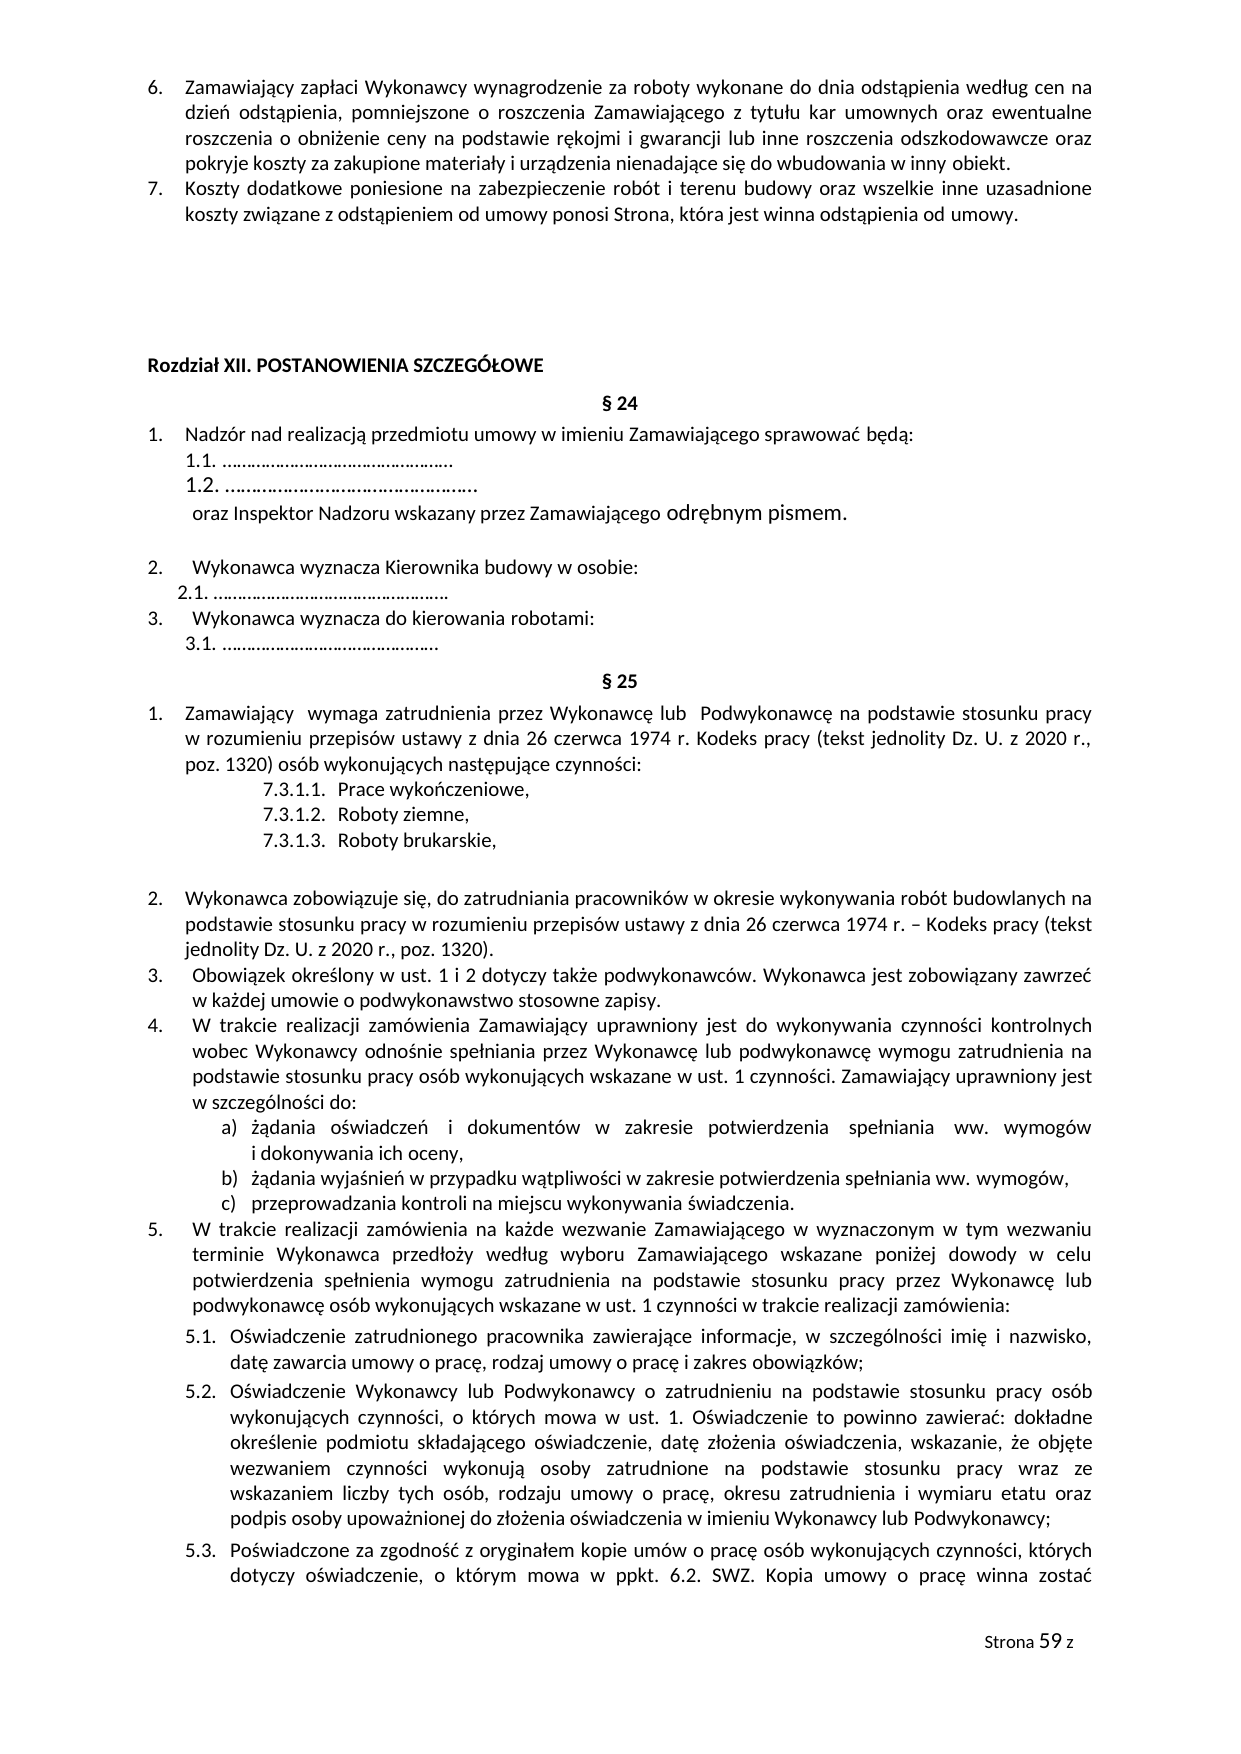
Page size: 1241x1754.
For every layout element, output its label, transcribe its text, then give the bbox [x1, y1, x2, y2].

list Wykonawca wyznacza do kierowania robotami: 3.1. ……………………………………… [147, 605, 595, 656]
list żądania oświadczeń i dokumentów w zakresie potwierdzenia spełniania ww. wymogów i dokonywania ich oceny, [221, 1114, 1093, 1165]
list Obowiązek określony w ust. 1 i 2 dotyczy także podwykonawców. Wykonawca jest zobowiązany zawrzeć w każdej umowie o podwykonawstwo stosowne zapisy. [147, 962, 1093, 1013]
list W trakcie realizacji zamówienia Zamawiający uprawniony jest do wykonywania czynności kontrolnych wobec Wykonawcy odnośnie spełniania przez Wykonawcę lub podwykonawcę wymogu zatrudnienia na podstawie stosunku pracy osób wykonujących wskazane w ust. 1 czynności. Zamawiający uprawniony jest w szczególności do: [147, 1013, 1093, 1114]
list Oświadczenie zatrudnionego pracownika zawierające informacje, w szczególności imię i nazwisko, datę zawarcia umowy o pracę, rodzaj umowy o pracę i zakres obowiązków; [185, 1324, 1093, 1374]
text § 24 [602, 390, 1119, 415]
list Wykonawca zobowiązuje się, do zatrudniania pracowników w okresie wykonywania robót budowlanych na podstawie stosunku pracy w rozumieniu przepisów ustawy z dnia 26 czerwca 1974 r. – Kodeks pracy (tekst jednolity Dz. U. z 2020 r., poz. 1320). [147, 886, 1093, 962]
list Zamawiający zapłaci Wykonawcy wynagrodzenie za roboty wykonane do dnia odstąpienia według cen na dzień odstąpienia, pomniejszone o roszczenia Zamawiającego z tytułu kar umownych oraz ewentualne roszczenia o obniżenie ceny na podstawie rękojmi i gwarancji lub inne roszczenia odszkodowawcze oraz pokryje koszty za zakupione materiały i urządzenia nienadające się do wbudowania w inny obiekt. [147, 74, 1093, 176]
list przeprowadzania kontroli na miejscu wykonywania świadczenia. [221, 1191, 1119, 1216]
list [185, 1537, 1094, 1588]
list Wykonawca wyznacza Kierownika budowy w osobie: 2.1. …………………………………………. [147, 554, 639, 605]
subtitle Rozdział XII. POSTANOWIENIA SZCZEGÓŁOWE [147, 352, 1119, 378]
list Roboty ziemne, [263, 802, 1119, 827]
list W trakcie realizacji zamówienia na każde wezwanie Zamawiającego w wyznaczonym w tym wezwaniu terminie Wykonawca przedłoży według wyboru Zamawiającego wskazane poniżej dowody w celu potwierdzenia spełnienia wymogu zatrudnienia na podstawie stosunku pracy przez Wykonawcę lub podwykonawcę osób wykonujących wskazane w ust. 1 czynności w trakcie realizacji zamówienia: [147, 1216, 1093, 1318]
list Zamawiający wymaga zatrudnienia przez Wykonawcę lub Podwykonawcę na podstawie stosunku pracy w rozumieniu przepisów ustawy z dnia 26 czerwca 1974 r. Kodeks pracy (tekst jednolity Dz. U. z 2020 r., poz. 1320) osób wykonujących następujące czynności: [147, 700, 1093, 776]
list Nadzór nad realizacją przedmiotu umowy w imieniu Zamawiającego sprawować będą: 1.1. ………………………………………… [147, 422, 914, 472]
list Roboty brukarskie, [263, 827, 1119, 852]
text 1.2. ………………………………………… [185, 472, 1119, 498]
list Oświadczenie Wykonawcy lub Podwykonawcy o zatrudnieniu na podstawie stosunku pracy osób wykonujących czynności, o których mowa w ust. 1. Oświadczenie to powinno zawierać: dokładne określenie podmiotu składającego oświadczenie, datę złożenia oświadczenia, wskazanie, że objęte wezwaniem czynności wykonują osoby zatrudnione na podstawie stosunku pracy wraz ze wskazaniem liczby tych osób, rodzaju umowy o pracę, okresu zatrudnienia i wymiaru etatu oraz podpis osoby upoważnionej do złożenia oświadczenia w imieniu Wykonawcy lub Podwykonawcy; [185, 1378, 1094, 1531]
subtitle § 25 [602, 668, 1119, 694]
text oraz Inspektor Nadzoru wskazany przez Zamawiającego odrębnym pismem. [192, 498, 1119, 526]
list Koszty dodatkowe poniesione na zabezpieczenie robót i terenu budowy oraz wszelkie inne uzasadnione koszty związane z odstąpieniem od umowy ponosi Strona, która jest winna odstąpienia od umowy. [147, 176, 1094, 226]
list Prace wykończeniowe, [263, 776, 1119, 802]
list żądania wyjaśnień w przypadku wątpliwości w zakresie potwierdzenia spełniania ww. wymogów, [221, 1165, 1119, 1191]
